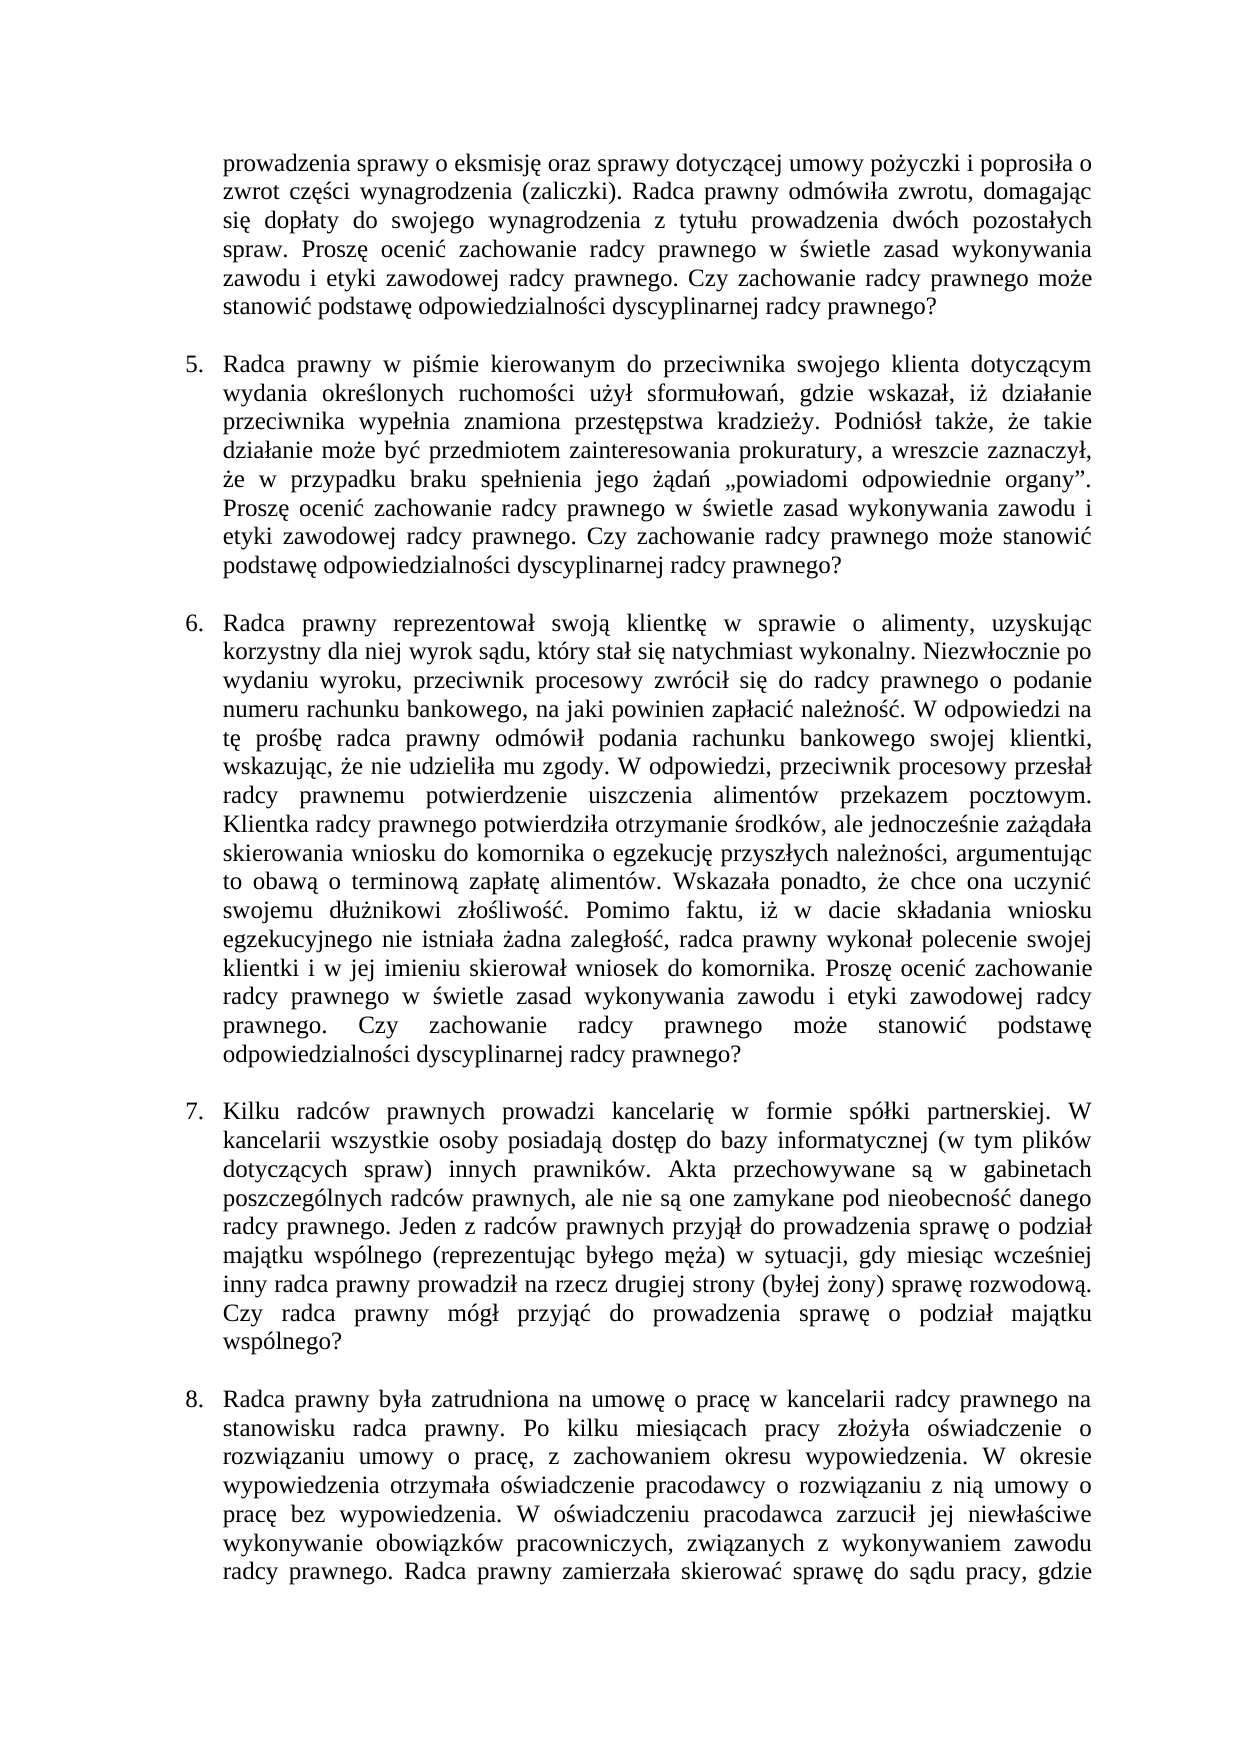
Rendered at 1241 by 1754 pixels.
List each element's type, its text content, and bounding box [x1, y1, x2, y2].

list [185, 1384, 1093, 1585]
list Kilku radców prawnych prowadzi kancelarię w formie spółki partnerskiej. W kancelarii wszystkie osoby posiadają dostęp do bazy informatycznej (w tym plików dotyczących spraw) innych prawników. Akta przechowywane są w gabinetach poszczególnych radców prawnych, ale nie są one zamykane pod nieobecność danego radcy prawnego. Jeden z radców prawnych przyjął do prowadzenia sprawę o podział majątku wspólnego (reprezentując byłego męża) w sytuacji, gdy miesiąc wcześniej inny radca prawny prowadził na rzecz drugiej strony (byłej żony) sprawę rozwodową. Czy radca prawny mógł przyjąć do prowadzenia sprawę o podział majątku wspólnego? [185, 1096, 1093, 1355]
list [185, 148, 1093, 320]
list Radca prawny reprezentował swoją klientkę w sprawie o alimenty, uzyskując korzystny dla niej wyrok sądu, który stał się natychmiast wykonalny. Niezwłocznie po wydaniu wyroku, przeciwnik procesowy zwrócił się do radcy prawnego o podanie numeru rachunku bankowego, na jaki powinien zapłacić należność. W odpowiedzi na tę prośbę radca prawny odmówił podania rachunku bankowego swojej klientki, wskazując, że nie udzieliła mu zgody. W odpowiedzi, przeciwnik procesowy przesłał radcy prawnemu potwierdzenie uiszczenia alimentów przekazem pocztowym. Klientka radcy prawnego potwierdziła otrzymanie środków, ale jednocześnie zażądała skierowania wniosku do komornika o egzekucję przyszłych należności, argumentując to obawą o terminową zapłatę alimentów. Wskazała ponadto, że chce ona uczynić swojemu dłużnikowi złośliwość. Pomimo faktu, iż w dacie składania wniosku egzekucyjnego nie istniała żadna zaległość, radca prawny wykonał polecenie swojej klientki i w jej imieniu skierował wniosek do komornika. Proszę ocenić zachowanie radcy prawnego w świetle zasad wykonywania zawodu i etyki zawodowej radcy prawnego. Czy zachowanie radcy prawnego może stanowić podstawę odpowiedzialności dyscyplinarnej radcy prawnego? [185, 608, 1093, 1068]
list Radca prawny w piśmie kierowanym do przeciwnika swojego klienta dotyczącym wydania określonych ruchomości użył sformułowań, gdzie wskazał, iż działanie przeciwnika wypełnia znamiona przestępstwa kradzieży. Podniósł także, że takie działanie może być przedmiotem zainteresowania prokuratury, a wreszcie zaznaczył, że w przypadku braku spełnienia jego żądań „powiadomi odpowiednie organy”. Proszę ocenić zachowanie radcy prawnego w świetle zasad wykonywania zawodu i etyki zawodowej radcy prawnego. Czy zachowanie radcy prawnego może stanowić podstawę odpowiedzialności dyscyplinarnej radcy prawnego? [185, 349, 1093, 579]
